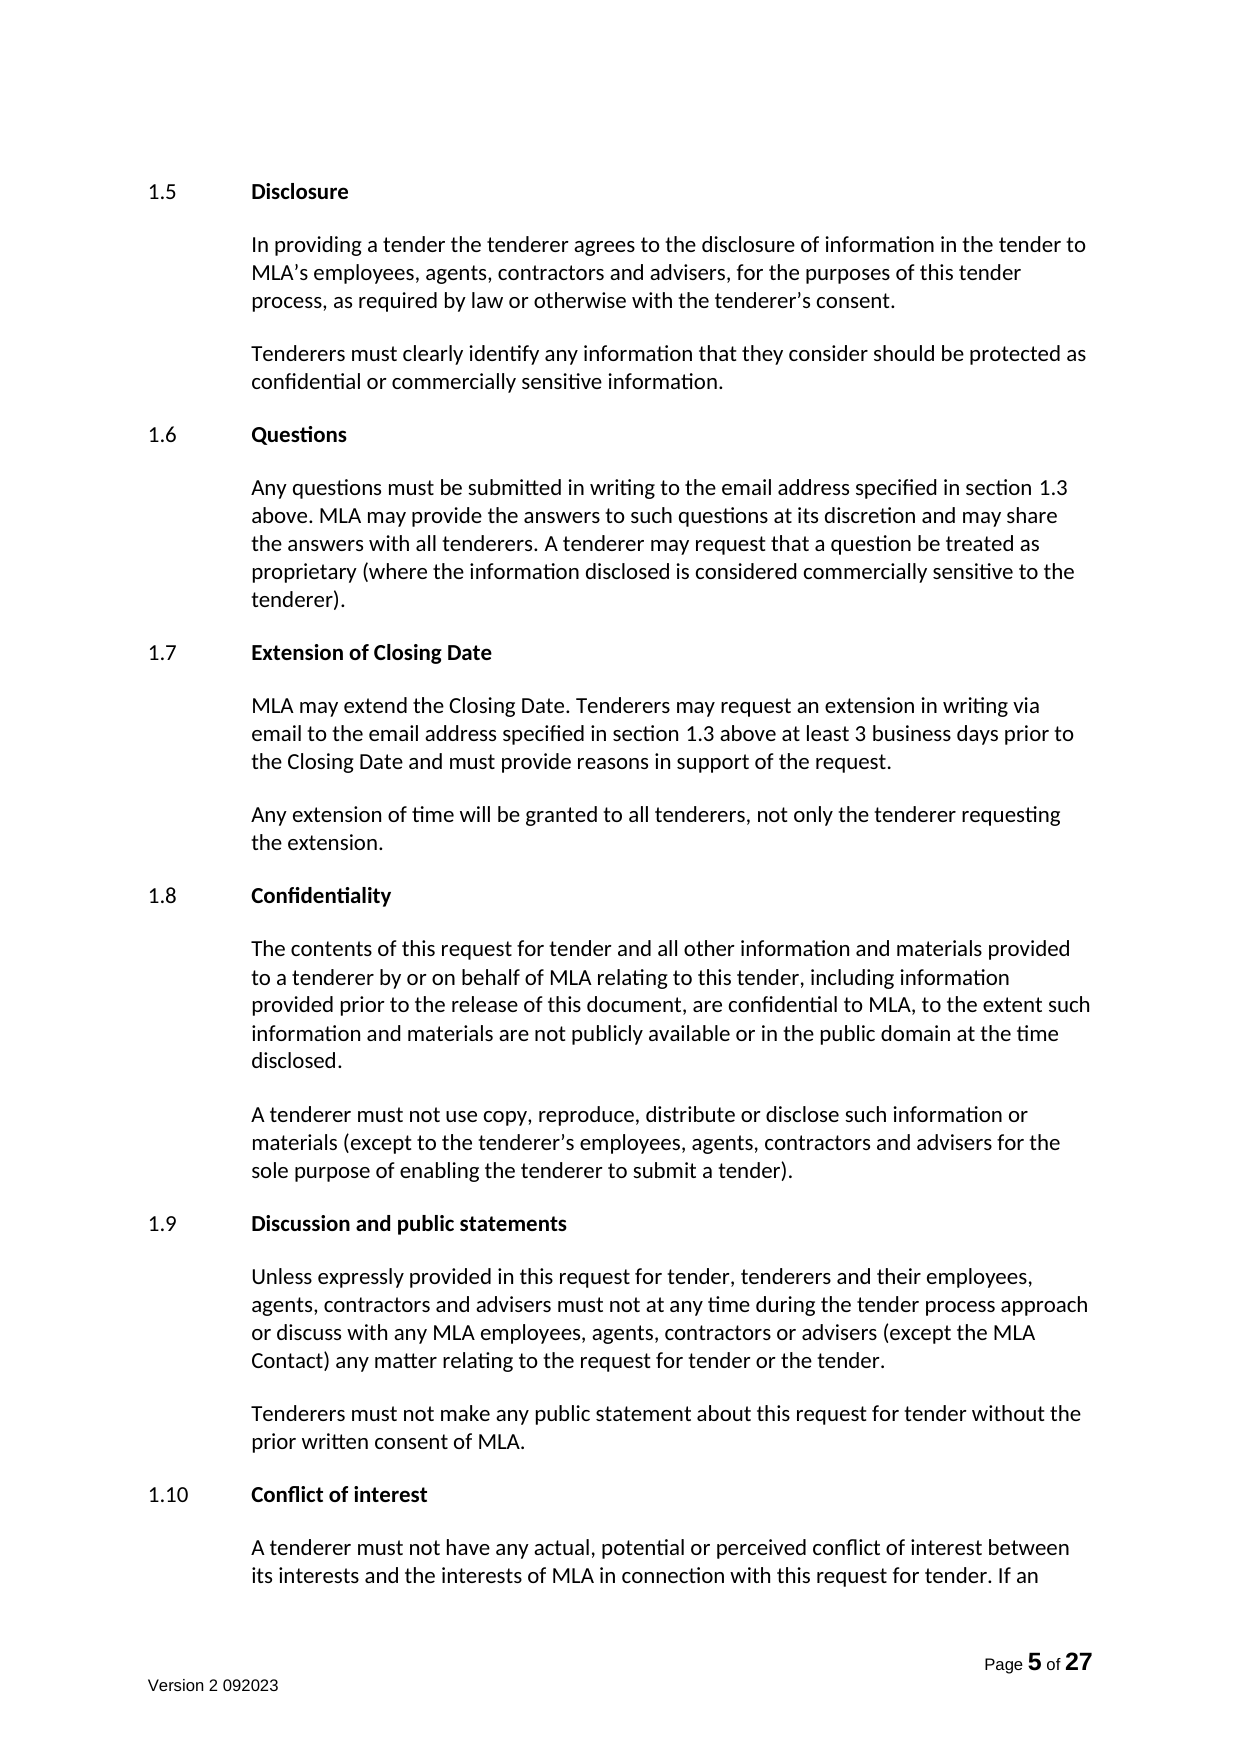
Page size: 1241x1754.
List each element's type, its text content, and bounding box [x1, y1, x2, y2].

text Conflict of interest [148, 1480, 1092, 1508]
text Questions [148, 420, 1092, 448]
text The contents of this request for tender and all other information and materials provided to a tenderer by or on behalf of MLA relating to this tender, including information provided prior to the release of this document, are confidential to MLA, to the extent such information and materials are not publicly available or in the public domain at the time disclosed. [251, 934, 1092, 1075]
text In providing a tender the tenderer agrees to the disclosure of information in the tender to MLA’s employees, agents, contractors and advisers, for the purposes of this tender process, as required by law or otherwise with the tenderer’s consent. [251, 230, 1092, 314]
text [251, 1533, 1092, 1589]
text Tenderers must clearly identify any information that they consider should be protected as confidential or commercially sensitive information. [251, 339, 1092, 395]
text Any questions must be submitted in writing to the email address specified in section 1.3 above. MLA may provide the answers to such questions at its discretion and may share the answers with all tenderers. A tenderer may request that a question be treated as proprietary (where the information disclosed is considered commercially sensitive to the tenderer). [251, 473, 1092, 613]
text Unless expressly provided in this request for tender, tenderers and their employees, agents, contractors and advisers must not at any time during the tender process approach or discuss with any MLA employees, agents, contractors or advisers (except the MLA Contact) any matter relating to the request for tender or the tender. [251, 1262, 1092, 1374]
text Confidentiality [148, 882, 1092, 909]
text MLA may extend the Closing Date. Tenderers may request an extension in writing via email to the email address specified in section 1.3 above at least 3 business days prior to the Closing Date and must provide reasons in support of the request. [251, 691, 1092, 776]
text Disclosure [148, 177, 1092, 205]
text Extension of Closing Date [148, 638, 1092, 666]
text Tenderers must not make any public statement about this request for tender without the prior written consent of MLA. [251, 1399, 1092, 1455]
text A tenderer must not use copy, reproduce, distribute or disclose such information or materials (except to the tenderer’s employees, agents, contractors and advisers for the sole purpose of enabling the tenderer to submit a tender). [251, 1100, 1092, 1184]
text Discussion and public statements [148, 1209, 1092, 1237]
text Any extension of time will be granted to all tenderers, not only the tenderer requesting the extension. [251, 801, 1092, 857]
